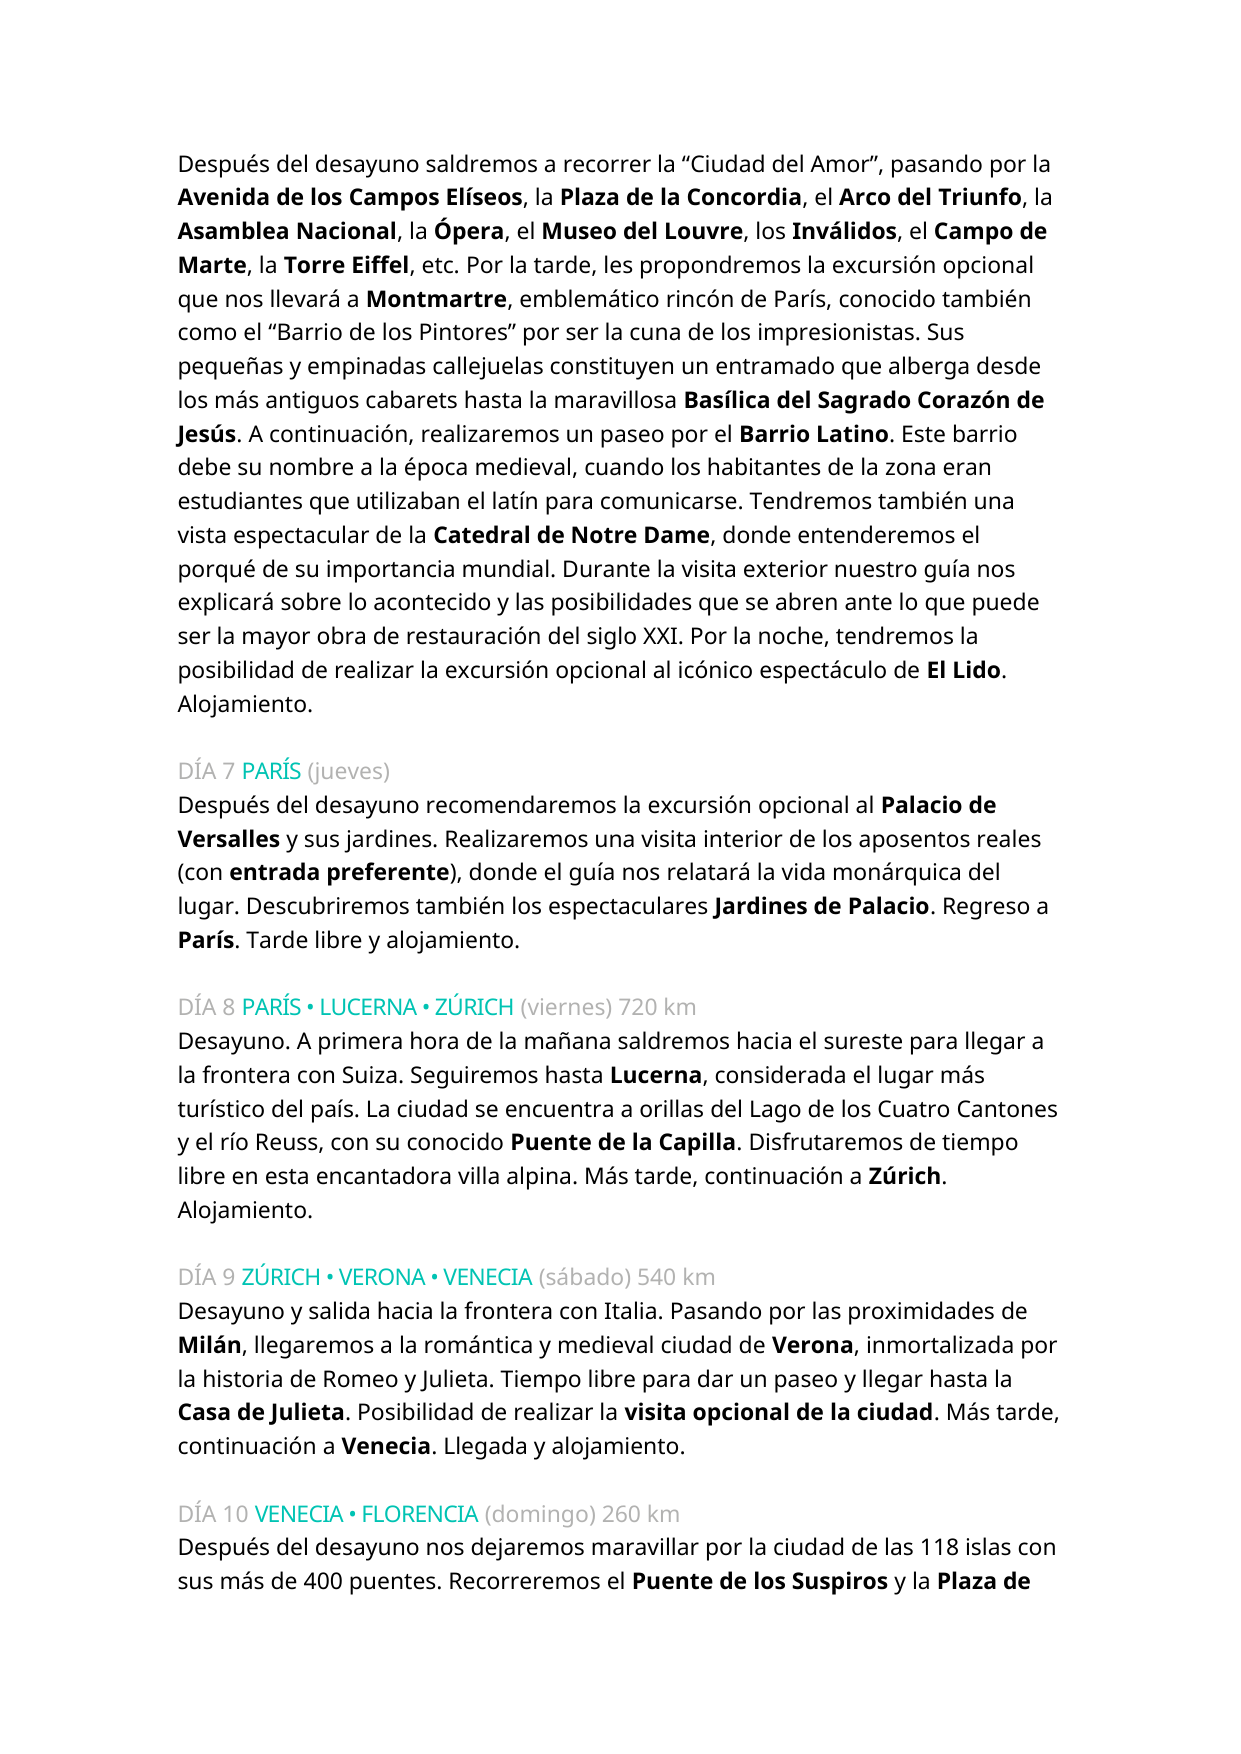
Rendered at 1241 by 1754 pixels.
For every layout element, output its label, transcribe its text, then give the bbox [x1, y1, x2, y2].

text Después del desayuno recomendaremos la excursión opcional al Palacio de Versalles y sus jardines. Realizaremos una visita interior de los aposentos reales (con entrada preferente), donde el guía nos relatará la vida monárquica del lugar. Descubriremos también los espectaculares Jardines de Palacio. Regreso a París. Tarde libre y alojamiento. [177, 789, 1063, 955]
text Después del desayuno saldremos a recorrer la “Ciudad del Amor”, pasando por la Avenida de los Campos Elíseos, la Plaza de la Concordia, el Arco del Triunfo, la Asamblea Nacional, la Ópera, el Museo del Louvre, los Inválidos, el Campo de Marte, la Torre Eiffel, etc. Por la tarde, les propondremos la excursión opcional que nos llevará a Montmartre, emblemático rincón de París, conocido también como el “Barrio de los Pintores” por ser la cuna de los impresionistas. Sus pequeñas y empinadas callejuelas constituyen un entramado que alberga desde los más antiguos cabarets hasta la maravillosa Basílica del Sagrado Corazón de Jesús. A continuación, realizaremos un paseo por el Barrio Latino. Este barrio debe su nombre a la época medieval, cuando los habitantes de la zona eran estudiantes que utilizaban el latín para comunicarse. Tendremos también una vista espectacular de la Catedral de Notre Dame, donde entenderemos el porqué de su importancia mundial. Durante la visita exterior nuestro guía nos explicará sobre lo acontecido y las posibilidades que se abren ante lo que puede ser la mayor obra de restauración del siglo XXI. Por la noche, tendremos la posibilidad de realizar la excursión opcional al icónico espectáculo de El Lido. Alojamiento. [177, 148, 1063, 719]
text Desayuno y salida hacia la frontera con Italia. Pasando por las proximidades de Milán, llegaremos a la romántica y medieval ciudad de Verona, inmortalizada por la historia de Romeo y Julieta. Tiempo libre para dar un paseo y llegar hasta la Casa de Julieta. Posibilidad de realizar la visita opcional de la ciudad. Más tarde, continuación a Venecia. Llegada y alojamiento. [177, 1295, 1063, 1461]
text Desayuno. A primera hora de la mañana saldremos hacia el sureste para llegar a la frontera con Suiza. Seguiremos hasta Lucerna, considerada el lugar más turístico del país. La ciudad se encuentra a orillas del Lago de los Cuatro Cantones y el río Reuss, con su conocido Puente de la Capilla. Disfrutaremos de tiempo libre en esta encantadora villa alpina. Más tarde, continuación a Zúrich. Alojamiento. [177, 1025, 1063, 1225]
text DÍA 10 VENECIA • FLORENCIA (domingo) 260 km [177, 1498, 1063, 1529]
text DÍA 8 PARÍS • LUCERNA • ZÚRICH (viernes) 720 km [177, 991, 1063, 1023]
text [177, 1531, 1063, 1596]
text DÍA 9 ZÚRICH • VERONA • VENECIA (sábado) 540 km [177, 1261, 1063, 1293]
text DÍA 7 PARÍS (jueves) [177, 755, 1063, 786]
